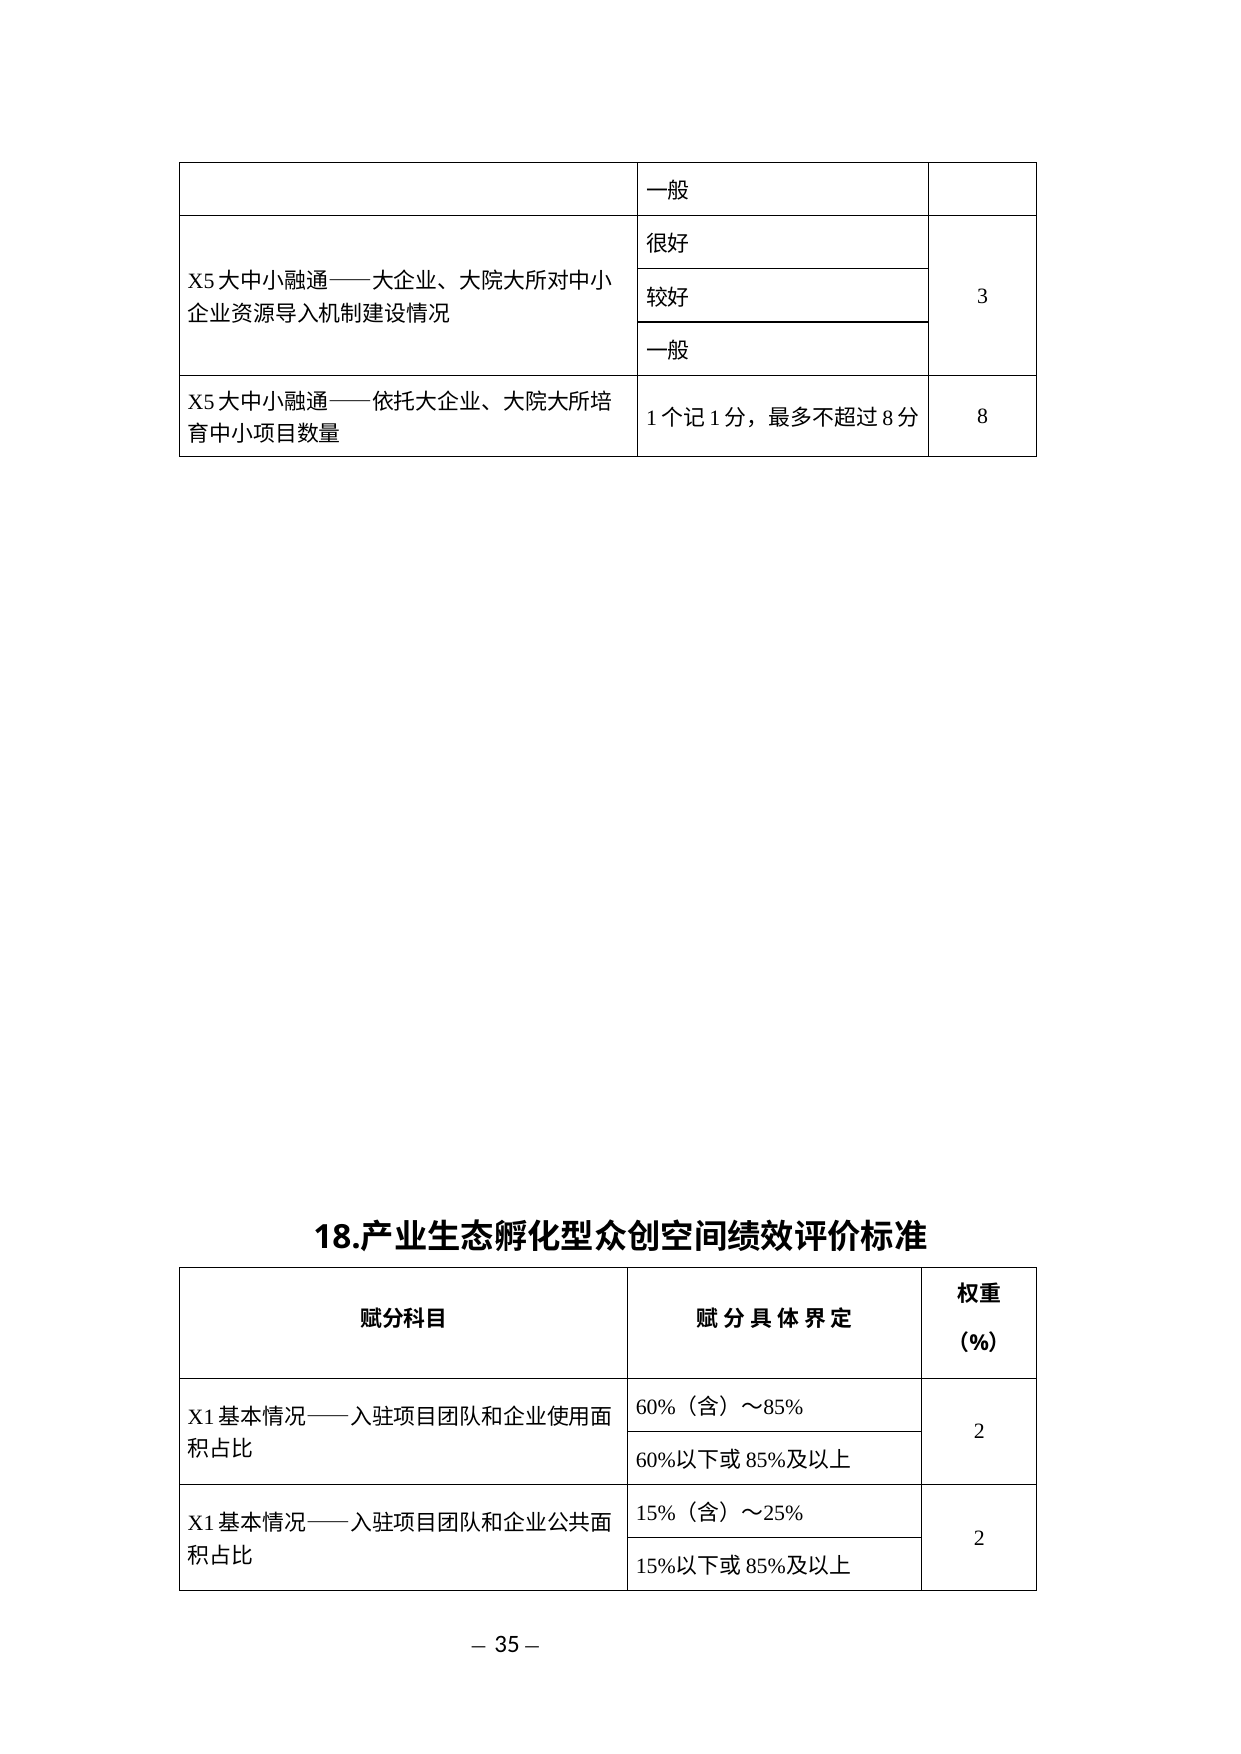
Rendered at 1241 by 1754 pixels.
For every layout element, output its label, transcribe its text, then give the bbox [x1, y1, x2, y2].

table_cell 1个记1分，最多不超过8分 [638, 376, 928, 456]
table_cell 较好 [638, 269, 928, 321]
table_cell 2 [922, 1379, 1036, 1484]
table_cell 60%（含）～85% [628, 1379, 921, 1431]
table_cell 3 [929, 216, 1036, 374]
table_header 赋分科目 [180, 1268, 627, 1377]
table_cell 一般 [638, 323, 928, 374]
table_cell X5大中小融通——依托大企业、大院大所培育中小项目数量 [180, 376, 637, 456]
table_header 赋 分 具 体 界 定 [628, 1268, 921, 1377]
table_cell 8 [929, 376, 1036, 456]
table_cell 60%以下或85%及以上 [628, 1432, 921, 1484]
table_header 权重（%） [922, 1268, 1036, 1377]
table_cell 2 [922, 1485, 1036, 1590]
table_cell 15%（含）～25% [628, 1485, 921, 1537]
table_cell 一般 [638, 163, 928, 215]
subtitle 18.产业生态孵化型众创空间绩效评价标准 [187, 1202, 1053, 1267]
table_cell X1基本情况——入驻项目团队和企业公共面积占比 [180, 1485, 627, 1590]
table_cell X5大中小融通——大企业、大院大所对中小企业资源导入机制建设情况 [180, 216, 637, 374]
table_cell X1基本情况——入驻项目团队和企业使用面积占比 [180, 1379, 627, 1484]
table_cell 很好 [638, 216, 928, 268]
table_cell 15%以下或85%及以上 [628, 1538, 921, 1590]
